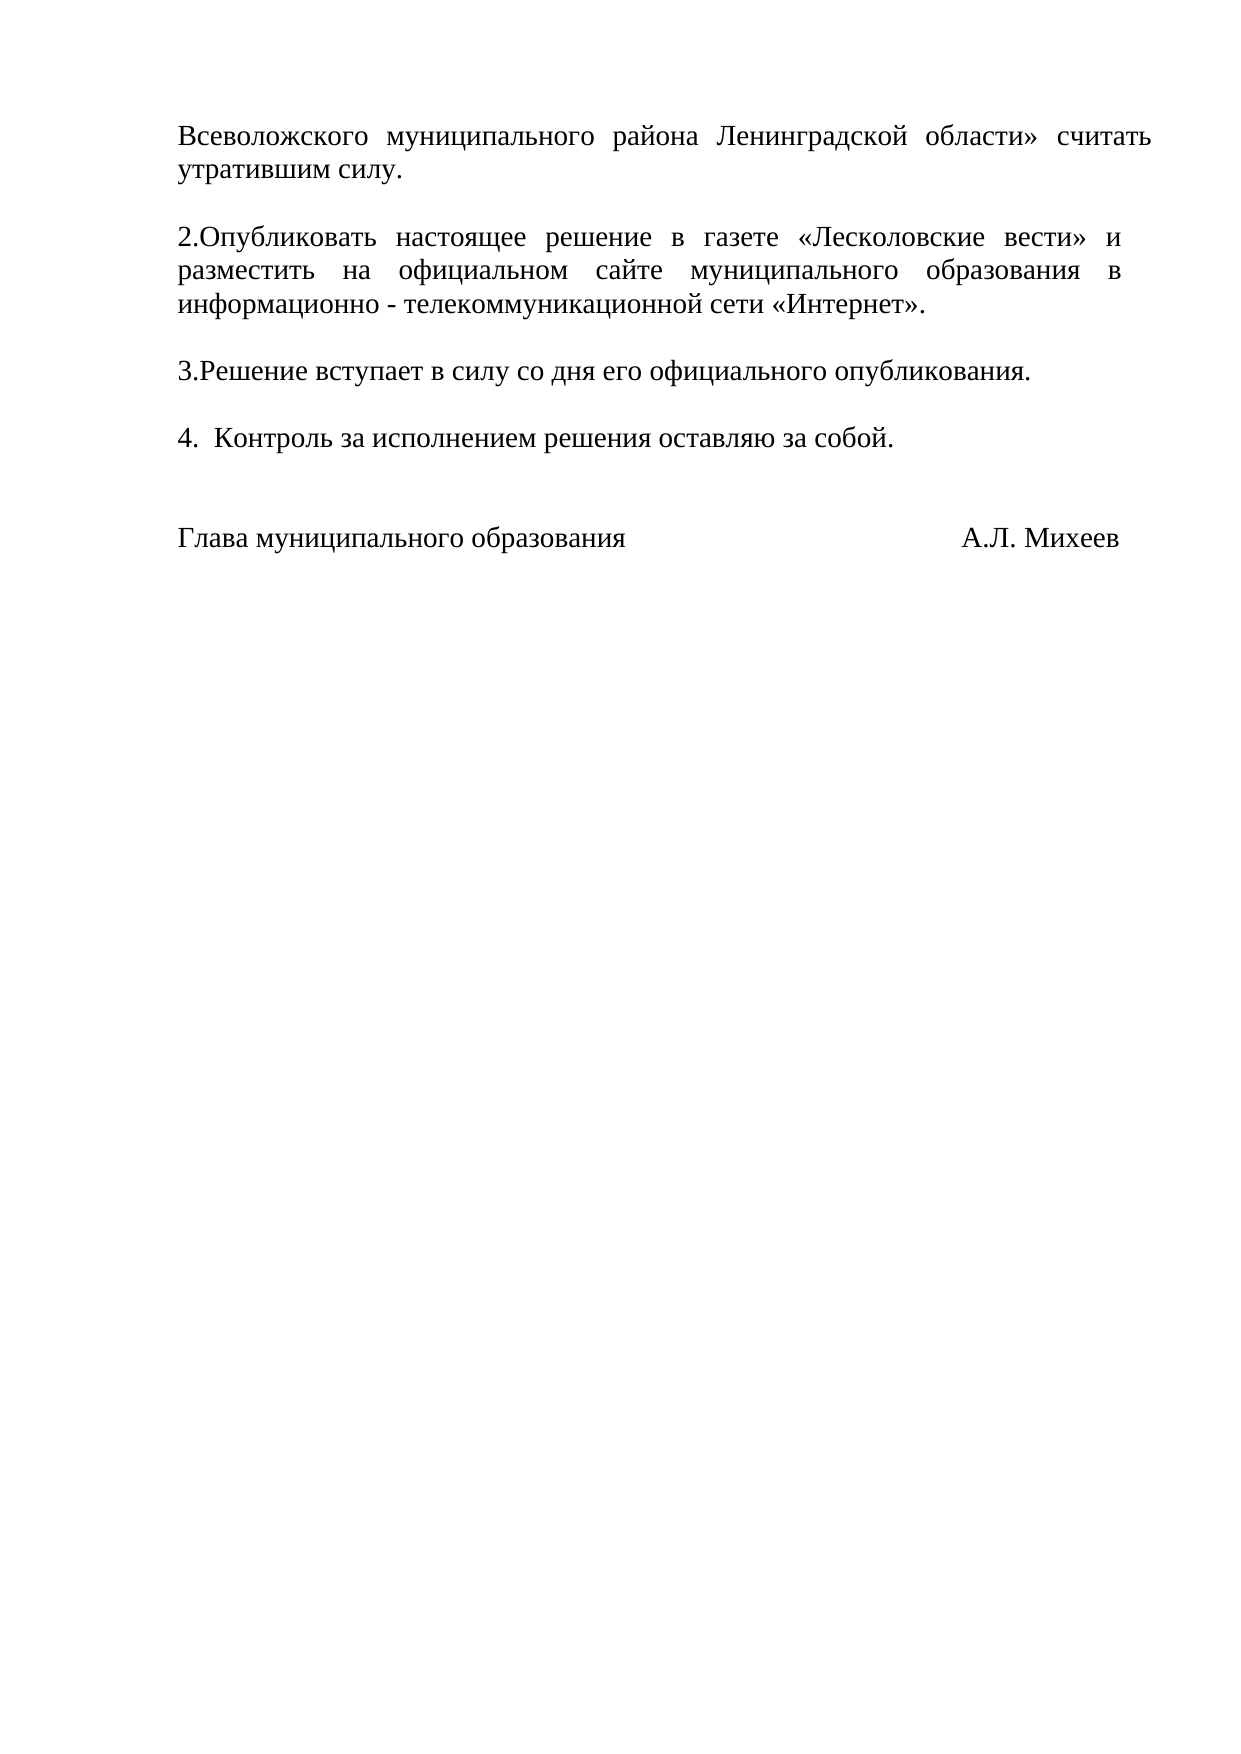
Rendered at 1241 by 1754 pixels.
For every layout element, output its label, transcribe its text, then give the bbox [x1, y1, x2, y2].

title 4. Контроль за исполнением решения оставляю за собой. [177, 420, 1122, 453]
title 3.Решение вступает в силу со дня его официального опубликования. [177, 353, 1122, 386]
text Глава муниципального образования А.Л. Михеев [177, 521, 1122, 554]
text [177, 118, 1152, 185]
title 2.Опубликовать настоящее решение в газете «Лесколовские вести» и разместить на официальном сайте муниципального образования в информационно - телекоммуникационной сети «Интернет». [177, 219, 1122, 319]
